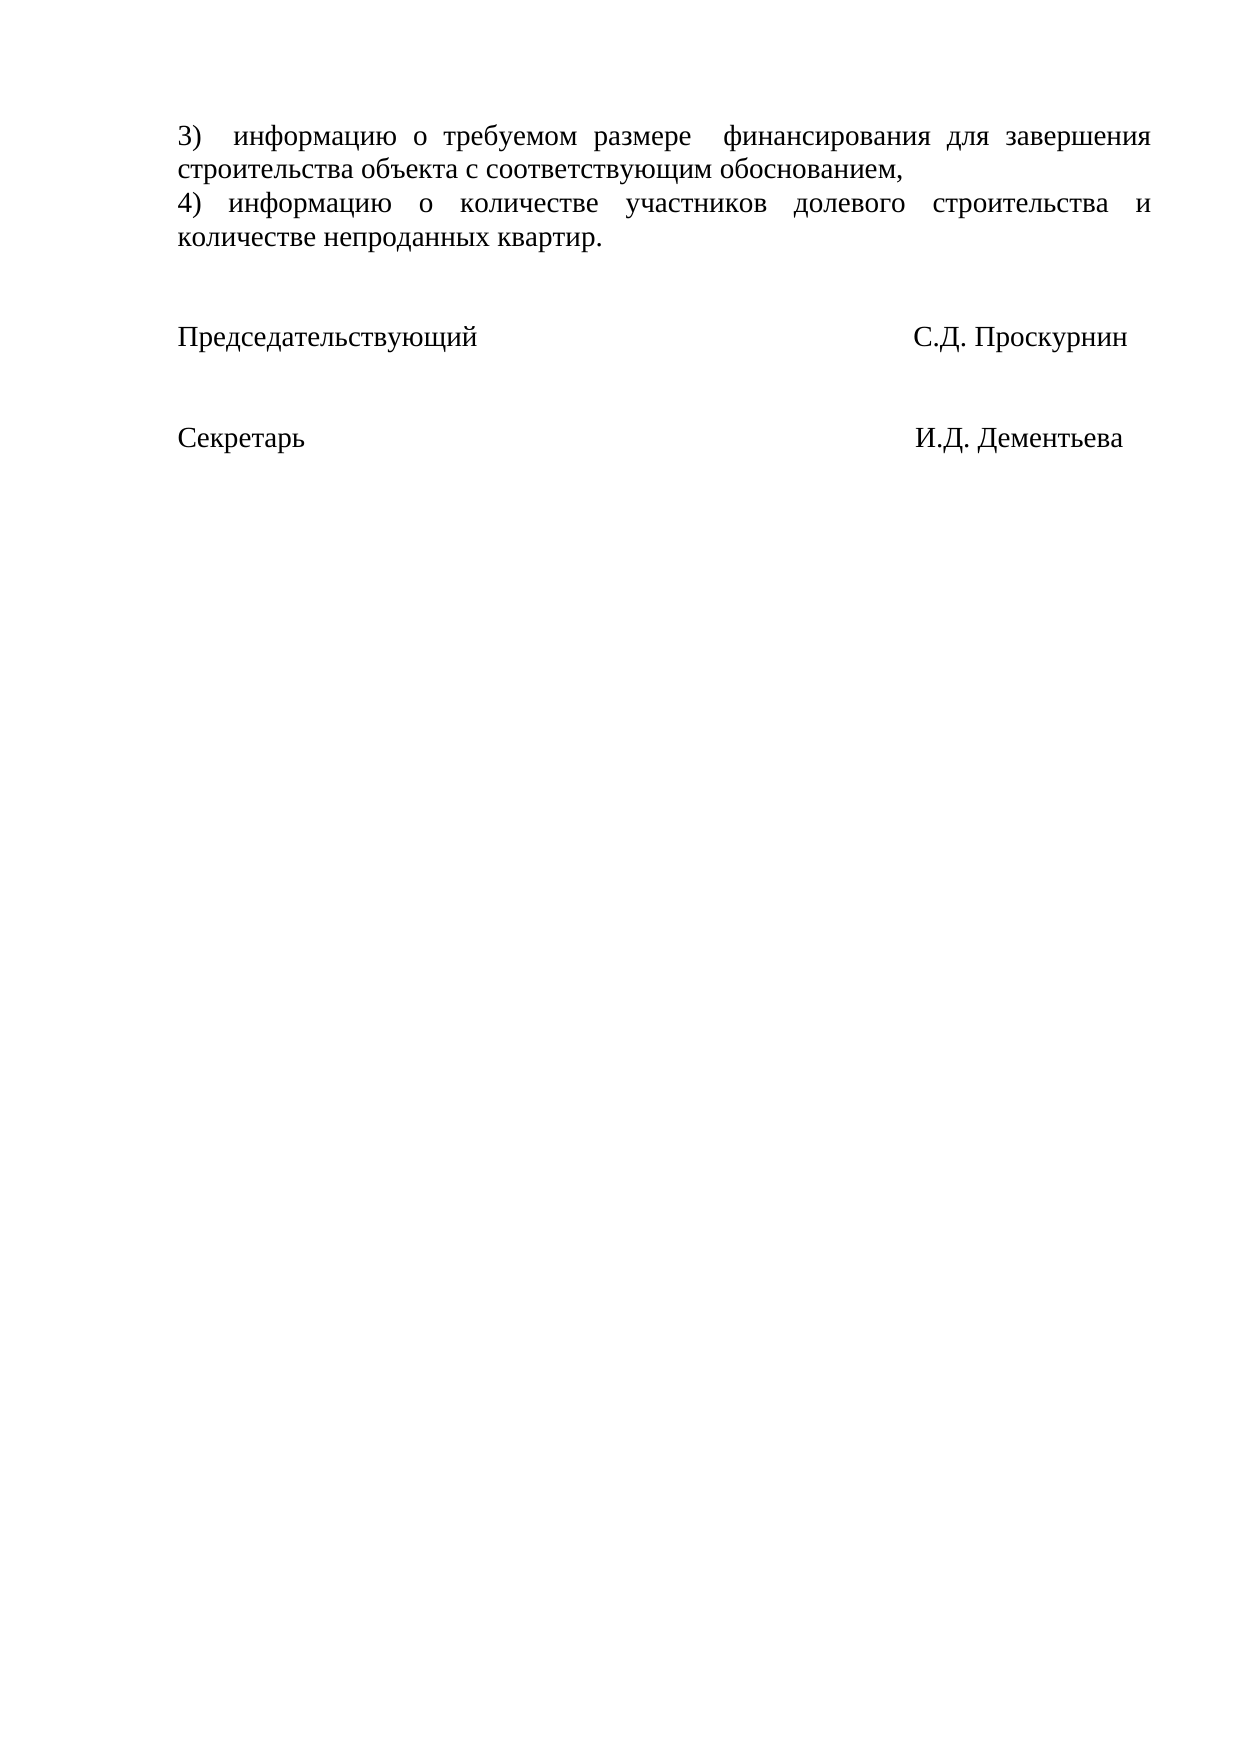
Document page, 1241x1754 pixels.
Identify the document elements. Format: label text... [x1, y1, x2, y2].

text Секретарь И.Д. Дементьева [177, 420, 1152, 453]
text 3) информацию о требуемом размере финансирования для завершения строительства объекта с соответствующим обоснованием, [177, 118, 1152, 185]
text 4) информацию о количестве участников долевого строительства и количестве непроданных квартир. [177, 185, 1152, 252]
text Председательствующий С.Д. Проскурнин [177, 319, 1152, 353]
